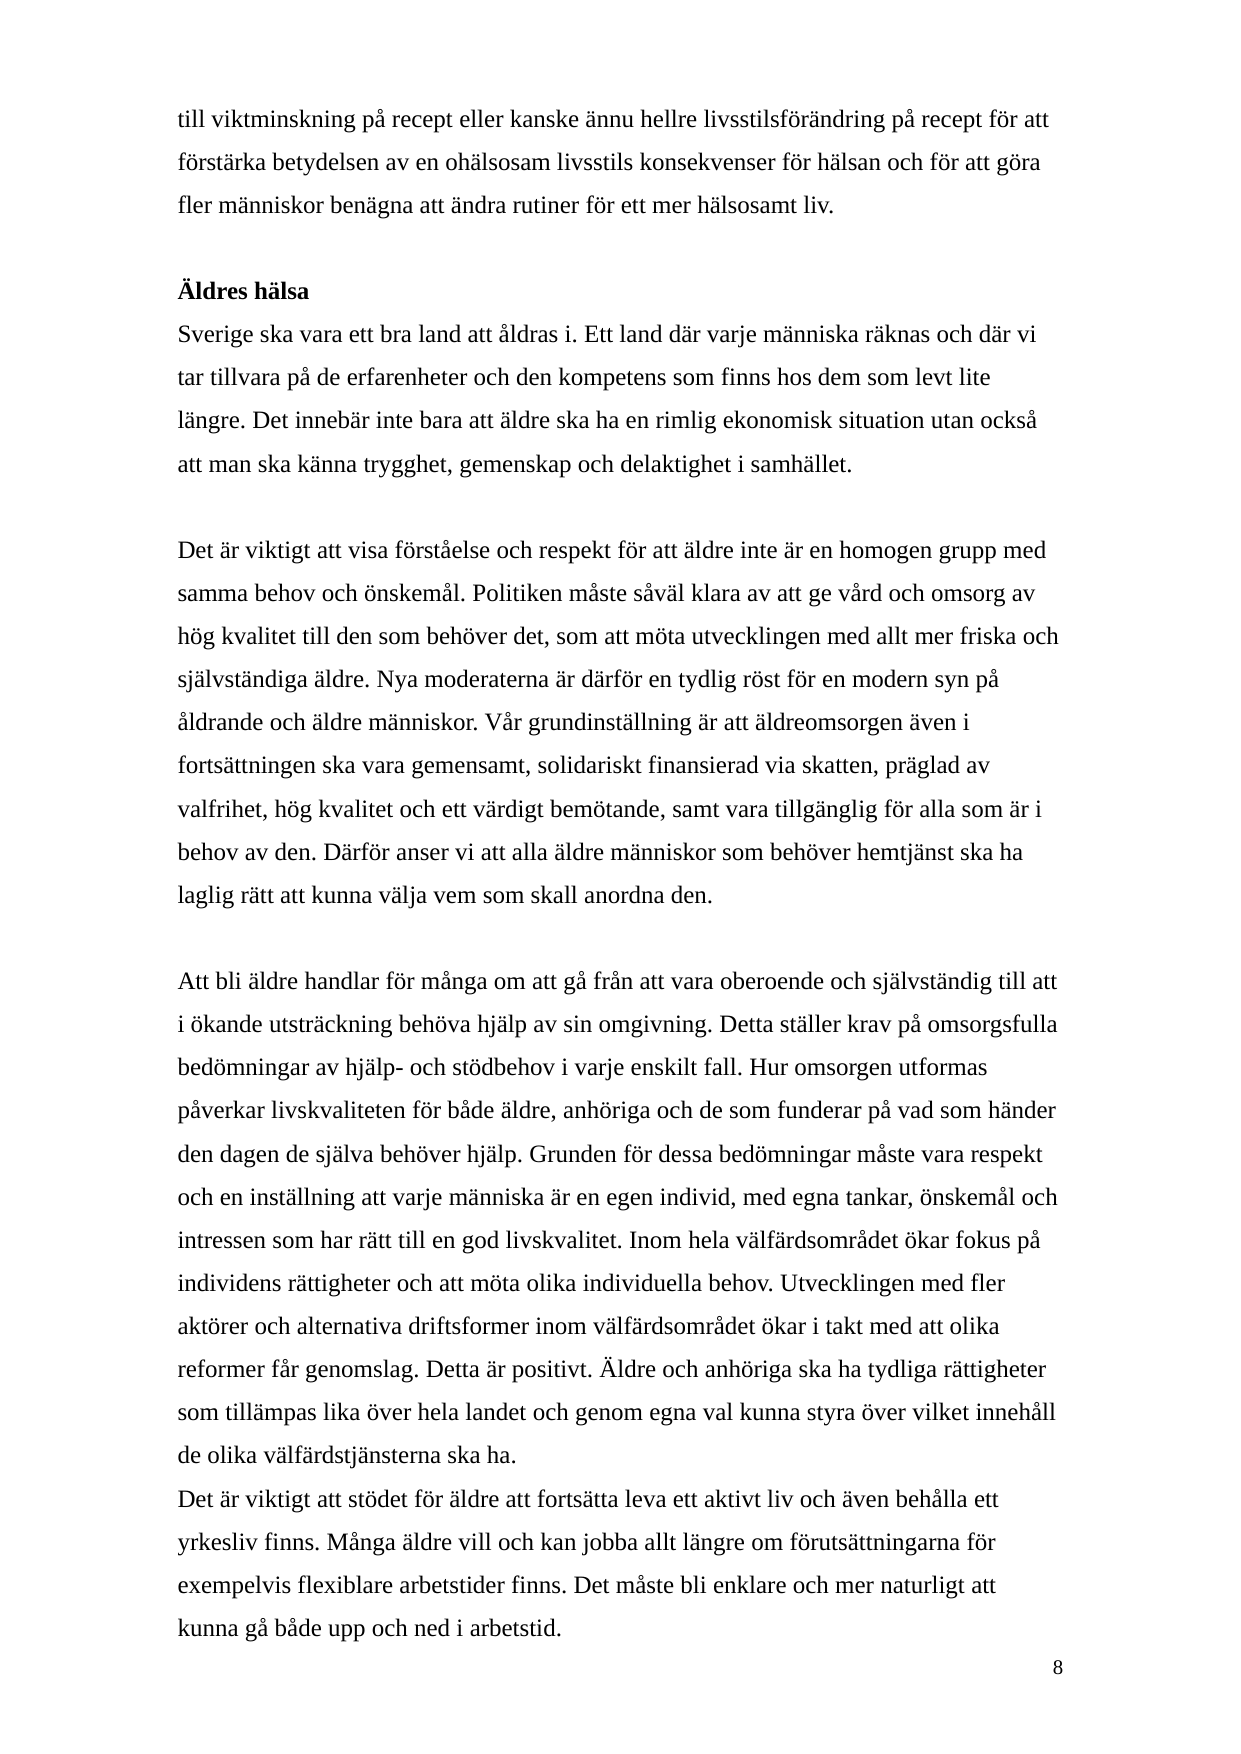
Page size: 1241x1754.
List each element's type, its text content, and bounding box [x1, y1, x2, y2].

text Äldres hälsa [177, 276, 1063, 305]
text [177, 104, 1063, 219]
text Att bli äldre handlar för många om att gå från att vara oberoende och självständig till att i ökande utsträckning behöva hjälp av sin omgivning. Detta ställer krav på omsorgsfulla bedömningar av hjälp- och stödbehov i varje enskilt fall. Hur omsorgen utformas påverkar livskvaliteten för både äldre, anhöriga och de som funderar på vad som händer den dagen de själva behöver hjälp. Grunden för dessa bedömningar måste vara respekt och en inställning att varje människa är en egen individ, med egna tankar, önskemål och intressen som har rätt till en god livskvalitet. Inom hela välfärdsområdet ökar fokus på individens rättigheter och att möta olika individuella behov. Utvecklingen med fler aktörer och alternativa driftsformer inom välfärdsområdet ökar i takt med att olika reformer får genomslag. Detta är positivt. Äldre och anhöriga ska ha tydliga rättigheter som tillämpas lika över hela landet och genom egna val kunna styra över vilket innehåll de olika välfärdstjänsterna ska ha. [177, 966, 1063, 1469]
text Det är viktigt att stödet för äldre att fortsätta leva ett aktivt liv och även behålla ett yrkesliv finns. Många äldre vill och kan jobba allt längre om förutsättningarna för exempelvis flexiblare arbetstider finns. Det måste bli enklare och mer naturligt att kunna gå både upp och ned i arbetstid. [177, 1484, 1063, 1642]
text Sverige ska vara ett bra land att åldras i. Ett land där varje människa räknas och där vi tar tillvara på de erfarenheter och den kompetens som finns hos dem som levt lite längre. Det innebär inte bara att äldre ska ha en rimlig ekonomisk situation utan också att man ska känna trygghet, gemenskap och delaktighet i samhället. [177, 319, 1063, 477]
text Det är viktigt att visa förståelse och respekt för att äldre inte är en homogen grupp med samma behov och önskemål. Politiken måste såväl klara av att ge vård och omsorg av hög kvalitet till den som behöver det, som att möta utvecklingen med allt mer friska och självständiga äldre. Nya moderaterna är därför en tydlig röst för en modern syn på åldrande och äldre människor. Vår grundinställning är att äldreomsorgen även i fortsättningen ska vara gemensamt, solidariskt finansierad via skatten, präglad av valfrihet, hög kvalitet och ett värdigt bemötande, samt vara tillgänglig för alla som är i behov av den. Därför anser vi att alla äldre människor som behöver hemtjänst ska ha laglig rätt att kunna välja vem som skall anordna den. [177, 535, 1063, 909]
